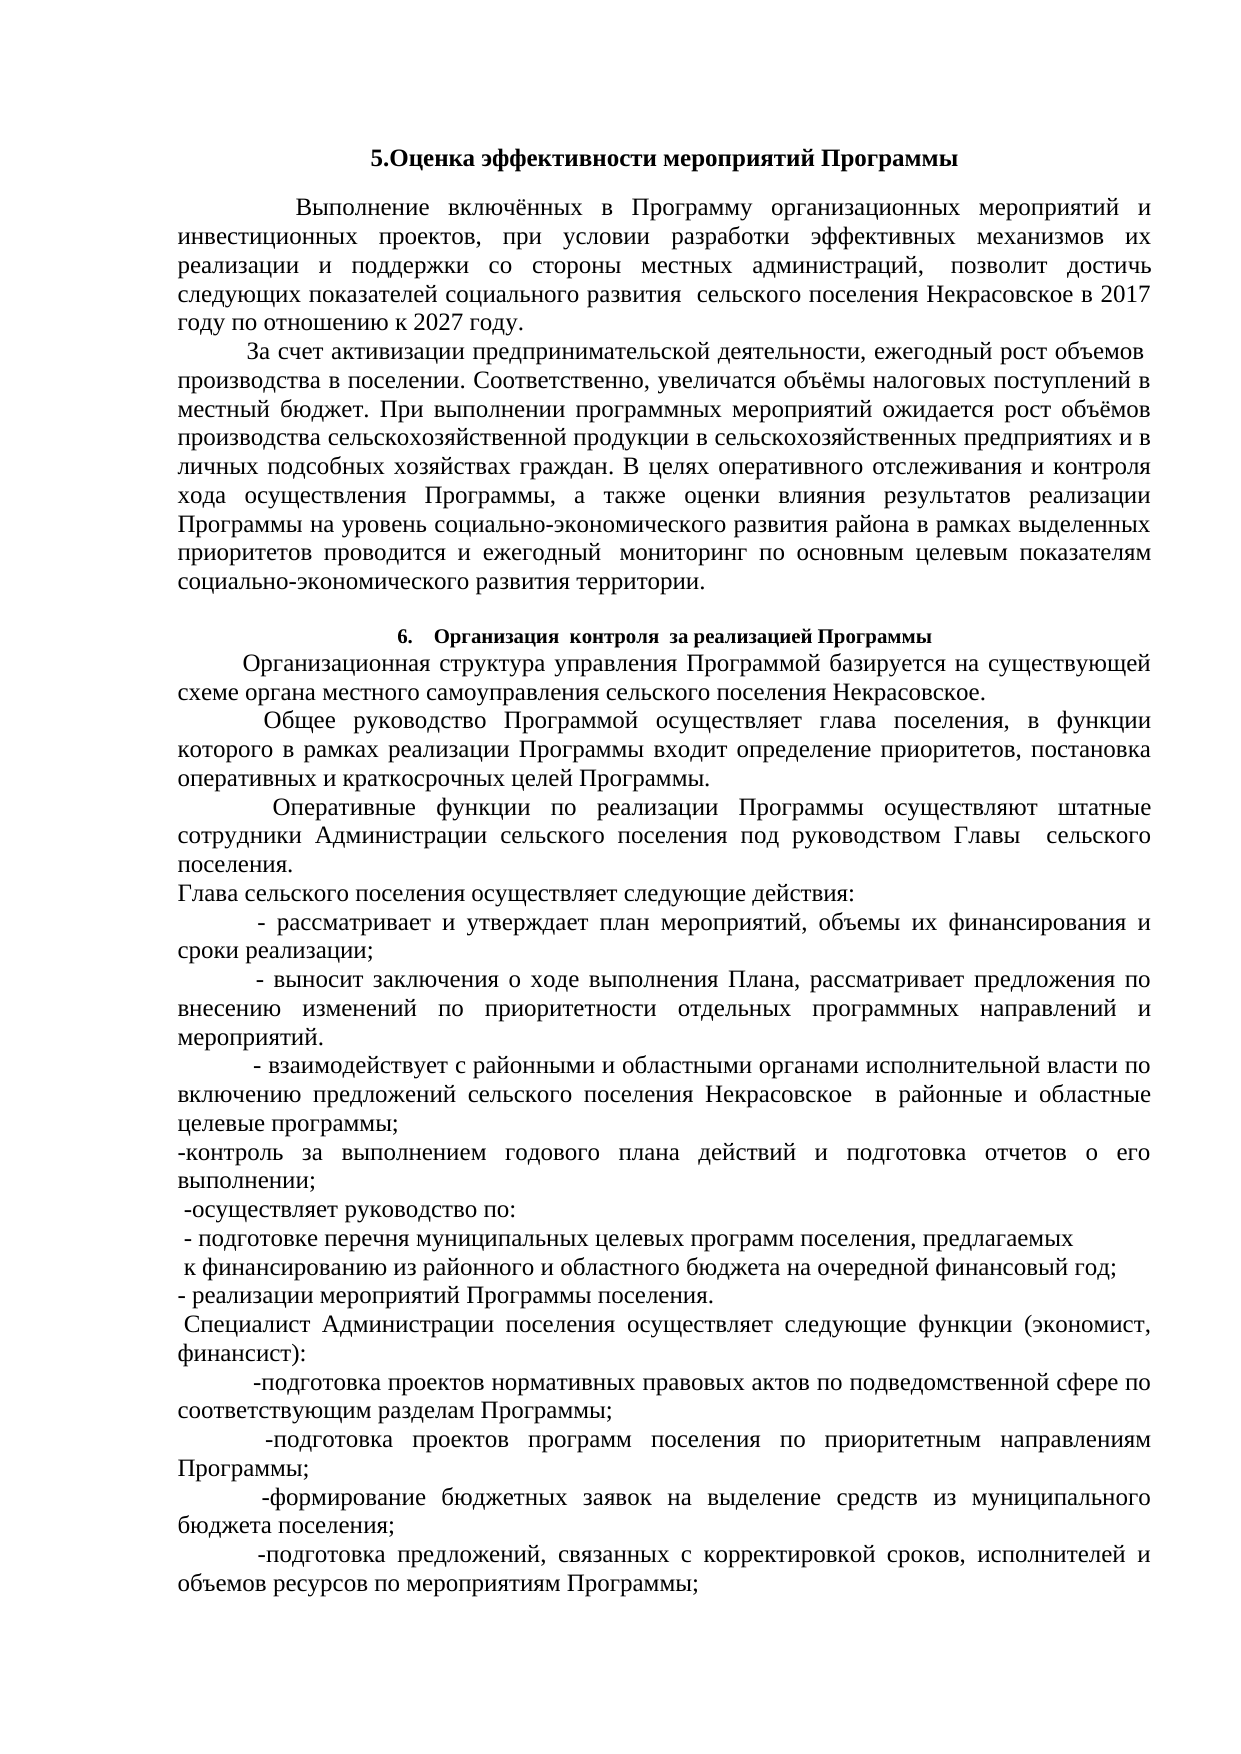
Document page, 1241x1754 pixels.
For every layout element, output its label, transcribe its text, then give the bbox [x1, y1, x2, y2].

text Общее руководство Программой осуществляет глава поселения, в функции которого в рамках реализации Программы входит определение приоритетов, постановка оперативных и краткосрочных целей Программы. [177, 705, 1152, 792]
text -подготовка проектов программ поселения по приоритетным направлениям Программы; [177, 1424, 1152, 1482]
text - взаимодействует с районными и областными органами исполнительной власти по включению предложений сельского поселения Некрасовское в районные и областные целевые программы; [177, 1050, 1152, 1137]
text 5.Оценка эффективности мероприятий Программы [177, 143, 1152, 172]
text -контроль за выполнением годового плана действий и подготовка отчетов о его выполнении; [177, 1137, 1152, 1194]
text - подготовке перечня муниципальных целевых программ поселения, предлагаемых [177, 1223, 1152, 1252]
text Глава сельского поселения осуществляет следующие действия: [177, 878, 1152, 907]
text -осуществляет руководство по: [177, 1194, 1152, 1223]
text -подготовка проектов нормативных правовых актов по подведомственной сфере по соответствующим разделам Программы; [177, 1367, 1152, 1424]
text к финансированию из районного и областного бюджета на очередной финансовый год; [177, 1252, 1152, 1280]
text Организационная структура управления Программой базируется на существующей схеме органа местного самоуправления сельского поселения Некрасовское. [177, 648, 1152, 705]
text -формирование бюджетных заявок на выделение средств из муниципального бюджета поселения; [177, 1482, 1152, 1539]
text - выносит заключения о ходе выполнения Плана, рассматривает предложения по внесению изменений по приоритетности отдельных программных направлений и мероприятий. [177, 964, 1152, 1050]
text -подготовка предложений, связанных с корректировкой сроков, исполнителей и объемов ресурсов по мероприятиям Программы; [177, 1539, 1152, 1597]
text Выполнение включённых в Программу организационных мероприятий и инвестиционных проектов, при условии разработки эффективных механизмов их реализации и поддержки со стороны местных администраций, позволит достичь следующих показателей социального развития сельского поселения Некрасовское в 2017 году по отношению к 2027 году. [177, 192, 1152, 336]
text Специалист Администрации поселения осуществляет следующие функции (экономист, финансист): [177, 1309, 1152, 1367]
text 6. Организация контроля за реализацией Программы [177, 624, 1152, 648]
text За счет активизации предпринимательской деятельности, ежегодный рост объемов производства в поселении. Соответственно, увеличатся объёмы налоговых поступлений в местный бюджет. При выполнении программных мероприятий ожидается рост объёмов производства сельскохозяйственной продукции в сельскохозяйственных предприятиях и в личных подсобных хозяйствах граждан. В целях оперативного отслеживания и контроля хода осуществления Программы, а также оценки влияния результатов реализации Программы на уровень социально-экономического развития района в рамках выделенных приоритетов проводится и ежегодный мониторинг по основным целевым показателям социально-экономического развития территории. [177, 336, 1152, 595]
text - реализации мероприятий Программы поселения. [177, 1280, 1152, 1309]
text - рассматривает и утверждает план мероприятий, объемы их финансирования и сроки реализации; [177, 907, 1152, 964]
text Оперативные функции по реализации Программы осуществляют штатные сотрудники Администрации сельского поселения под руководством Главы сельского поселения. [177, 792, 1152, 878]
